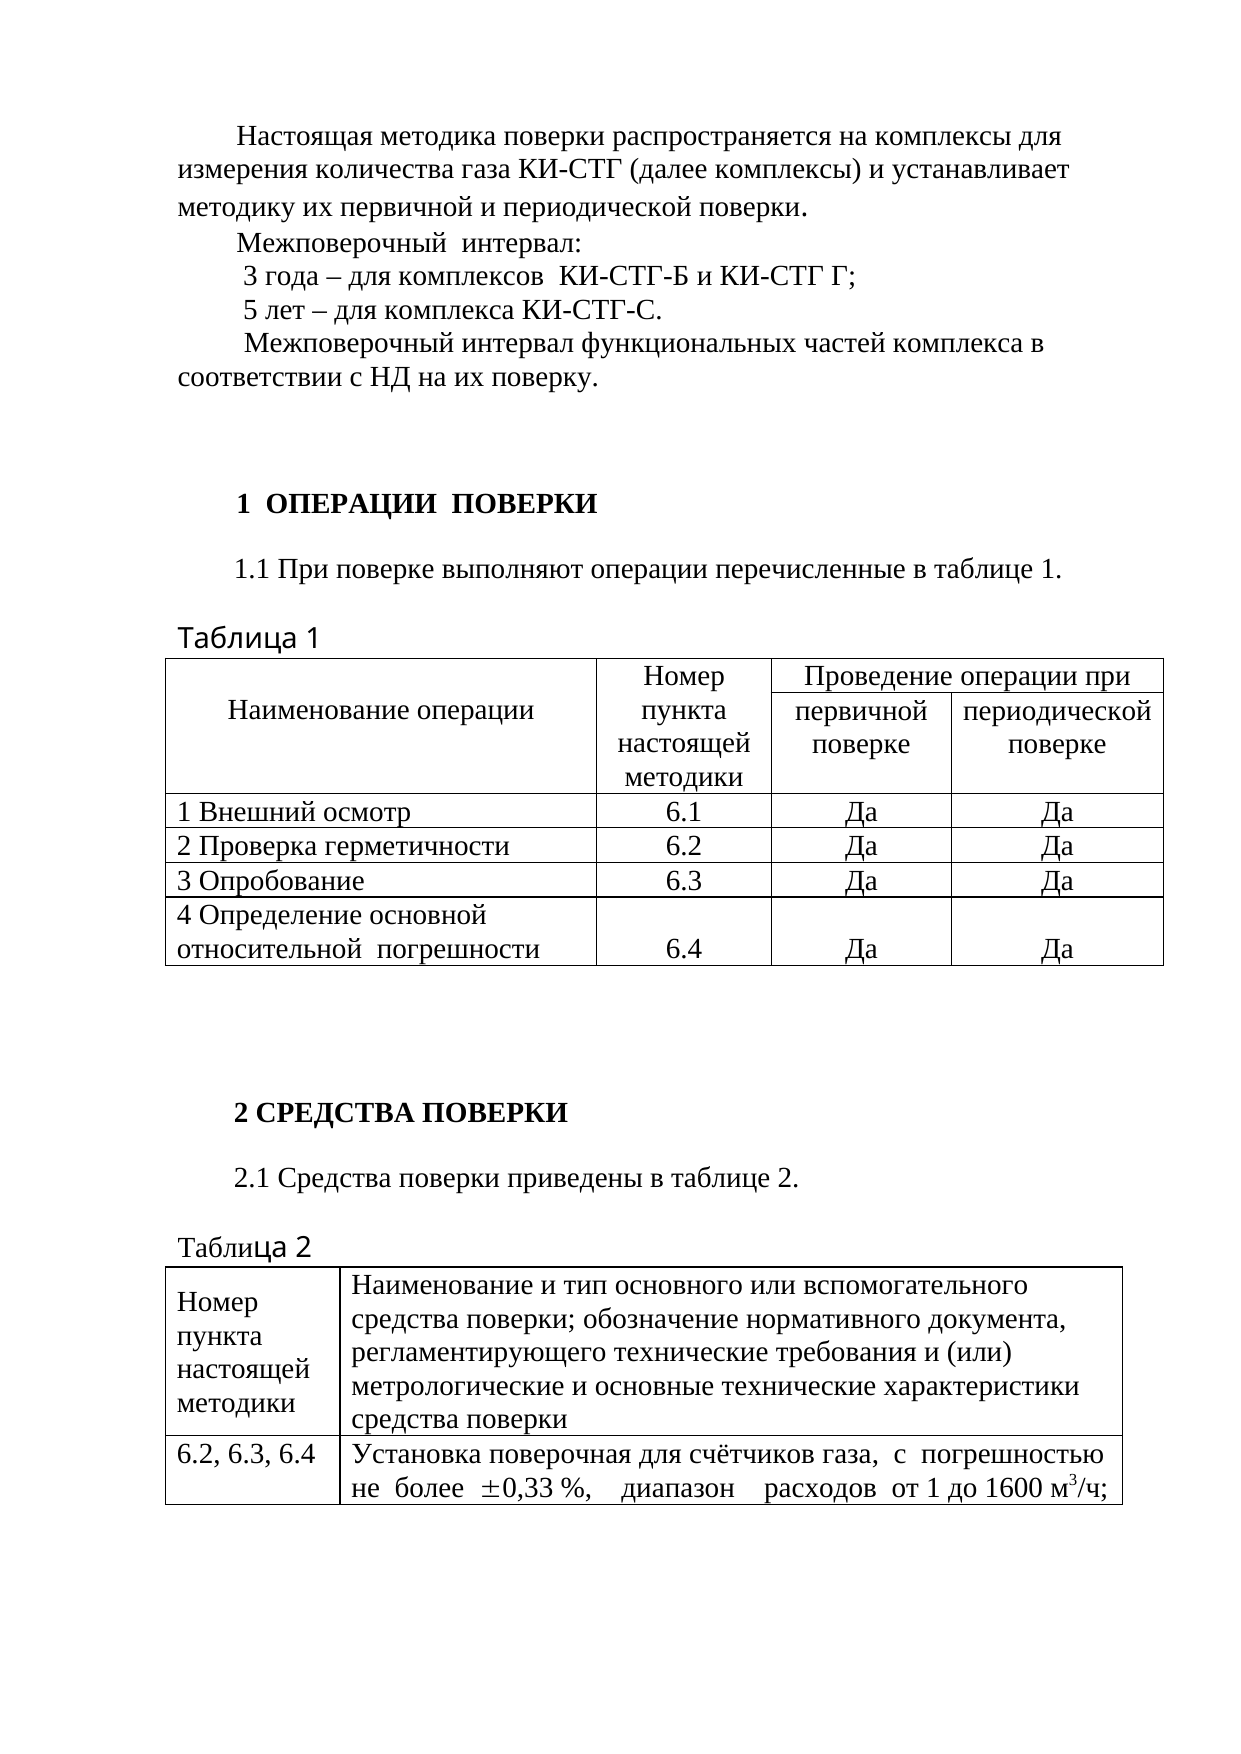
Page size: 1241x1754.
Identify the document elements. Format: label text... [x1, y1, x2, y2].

text Межповерочный интервал функциональных частей комплекса в соответствии с НД на их поверку. [177, 326, 1152, 393]
table_cell 6.2, 6.3, 6.4 [166, 1436, 339, 1503]
subtitle Таблица 2 [177, 1227, 1152, 1266]
table_cell 3 Опробование [166, 863, 596, 896]
table_cell Да [952, 898, 1163, 964]
table_header Проведение операции при [772, 659, 1163, 692]
table_cell 6.3 [597, 863, 771, 896]
table_cell Да [952, 863, 1163, 896]
table_cell периодической поверке [952, 693, 1163, 793]
text 2 СРЕДСТВА ПОВЕРКИ [177, 1095, 1152, 1128]
table_cell 1 Внешний осмотр [166, 794, 596, 827]
table_cell 6.2 [597, 828, 771, 862]
subtitle Настоящая методика поверки распространяется на комплексы для измерения количества газа КИ-СТГ (далее комплексы) и устанавливает методику их первичной и периодической поверки. [177, 118, 1152, 225]
table_cell Да [952, 794, 1163, 827]
table_header Наименование операции [166, 659, 596, 793]
table_cell первичной поверке [772, 693, 951, 793]
table_cell 6.4 [597, 898, 771, 964]
table_cell Да [772, 828, 951, 862]
subtitle Таблица 1 [177, 618, 1152, 657]
text 3 года – для комплексов КИ-СТГ-Б и КИ-СТГ Г; [177, 258, 1152, 292]
text 2.1 Средства поверки приведены в таблице 2. [177, 1160, 1152, 1193]
table_cell Да [772, 863, 951, 896]
table_header Номер пункта настоящей методики [166, 1268, 339, 1435]
table_header Номер пункта настоящей методики [597, 659, 771, 793]
table_cell Да [772, 898, 951, 964]
table_cell 2 Проверка герметичности [166, 828, 596, 862]
table_cell Да [772, 794, 951, 827]
subtitle 1 ОПЕРАЦИИ ПОВЕРКИ [177, 486, 1152, 519]
text 5 лет – для комплекса КИ-СТГ-С. [177, 292, 1152, 326]
table_cell 6.1 [597, 794, 771, 827]
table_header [341, 1268, 1122, 1435]
list 1.1 При поверке выполняют операции перечисленные в таблице 1. [177, 551, 1152, 584]
text Межповерочный интервал: [177, 225, 1152, 258]
table_cell Да [952, 828, 1163, 862]
table_cell 4 Определение основной относительной погрешности [166, 898, 596, 964]
table_cell Установка поверочная для счётчиков газа, с погрешностью не более 0,33 %, диапазон расходов от 1 до 1600 м3/ч; [341, 1436, 1122, 1503]
